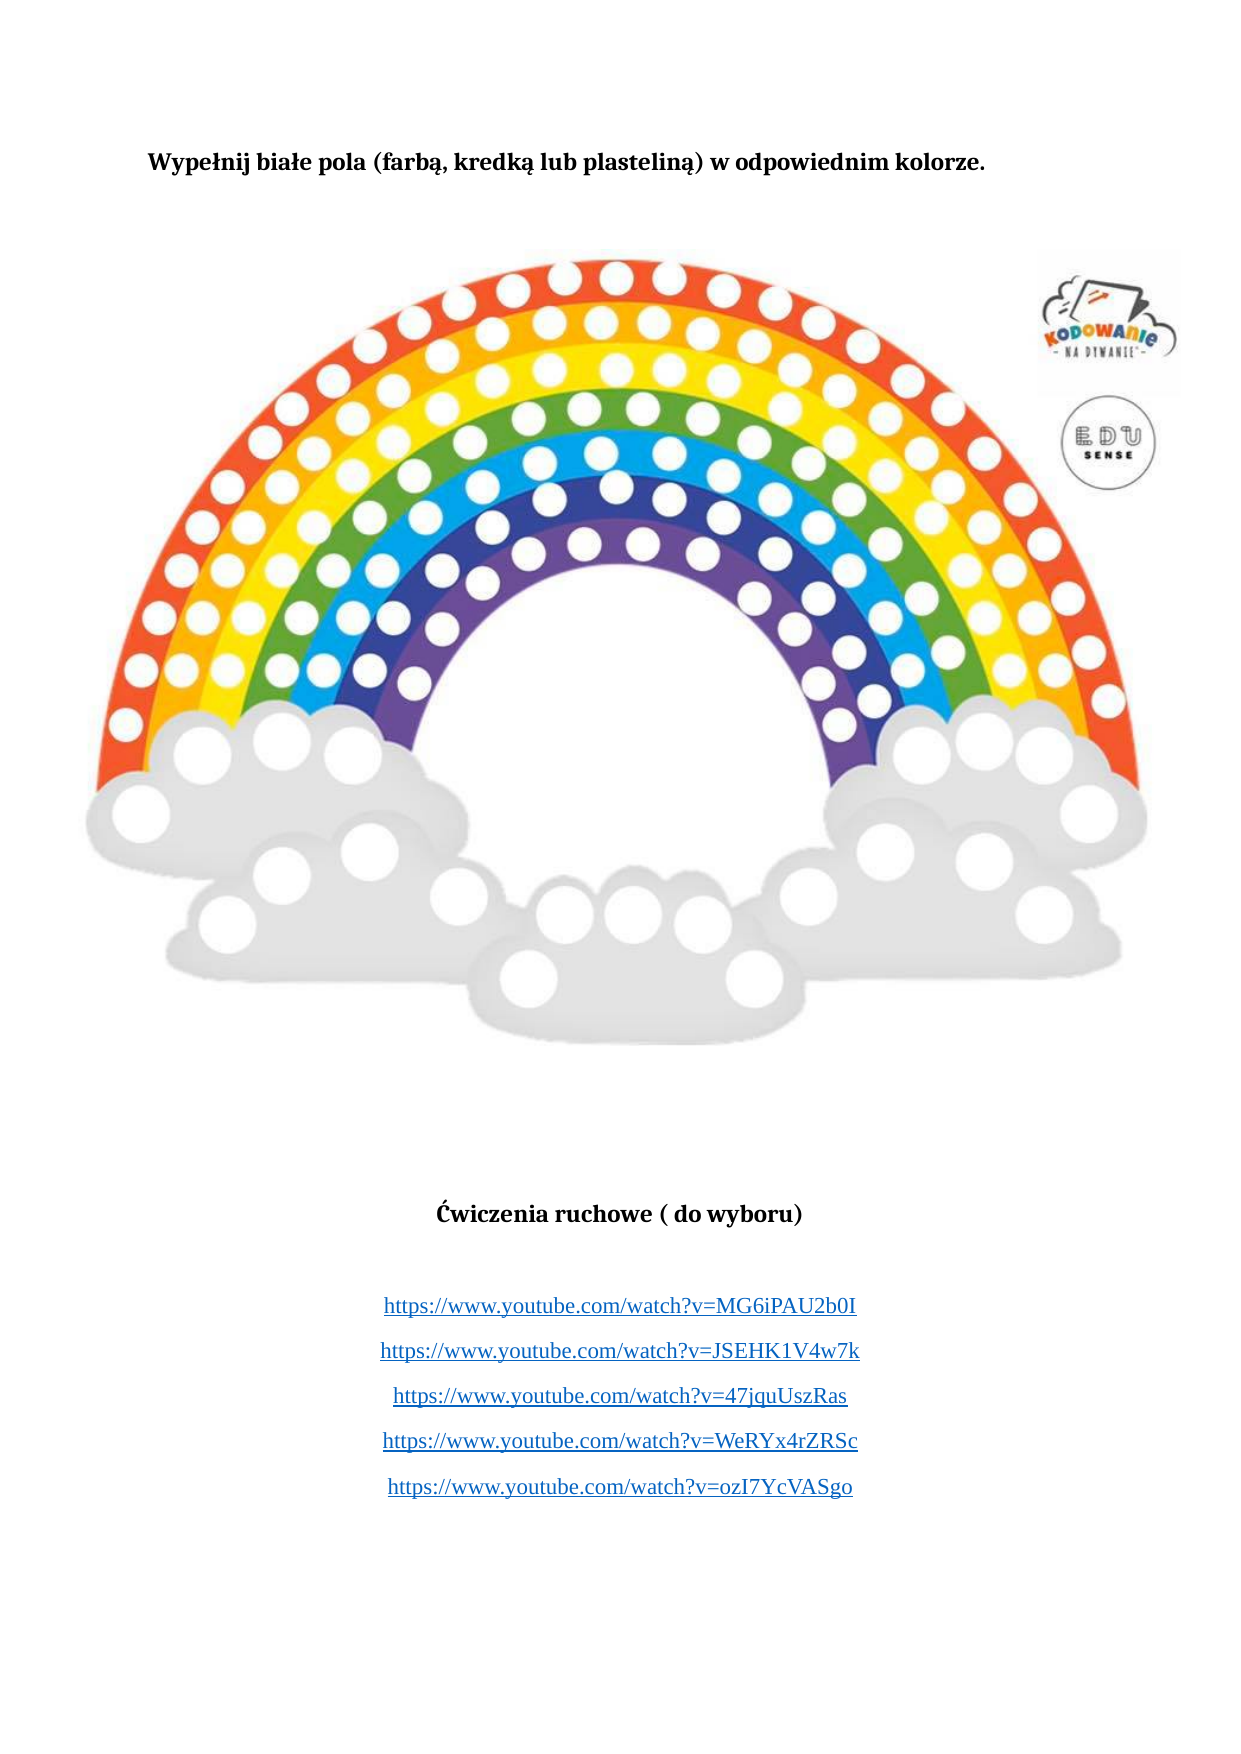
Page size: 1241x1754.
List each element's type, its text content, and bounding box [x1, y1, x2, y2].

picture [50, 249, 1185, 1047]
text Ćwiczenia ruchowe ( do wyboru) [148, 1199, 1093, 1228]
text https://www.youtube.com/watch?v=MG6iPAU2b0I [148, 1292, 1093, 1319]
text https://www.youtube.com/watch?v=ozI7YcVASgo [148, 1473, 1093, 1499]
text https://www.youtube.com/watch?v=WeRYx4rZRSc [148, 1428, 1093, 1454]
text https://www.youtube.com/watch?v=JSEHK1V4w7k [148, 1337, 1093, 1364]
text https://www.youtube.com/watch?v=47jquUszRas [148, 1382, 1093, 1409]
text Wypełnij białe pola (farbą, kredką lub plasteliną) w odpowiednim kolorze. [148, 148, 1093, 176]
